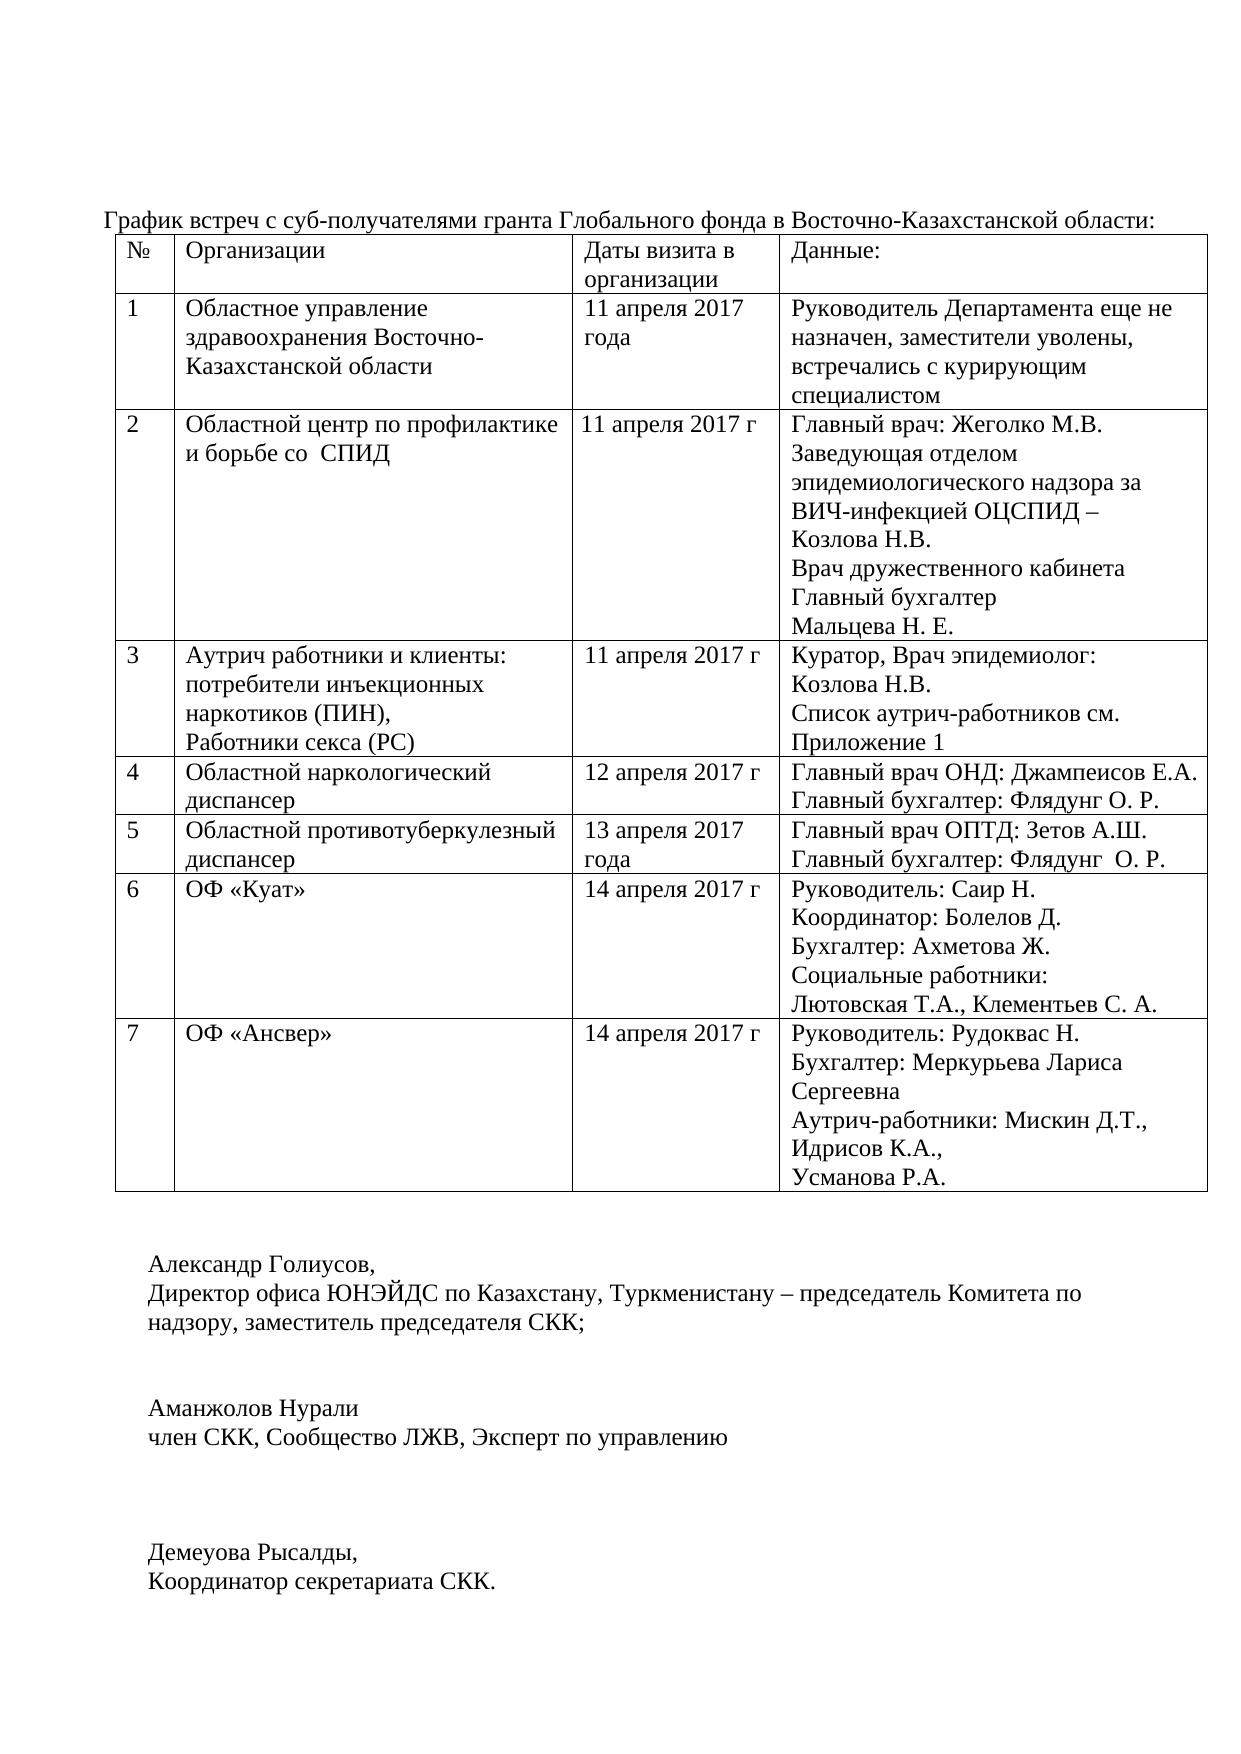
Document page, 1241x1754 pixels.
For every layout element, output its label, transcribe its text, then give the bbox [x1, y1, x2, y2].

table_header № [116, 235, 174, 292]
table_cell Руководитель: Рудоквас Н. Бухгалтер: Меркурьева Лариса Сергеевна Аутрич-работники: Мискин Д.Т., Идрисов К.А., Усманова Р.А. [780, 1019, 1207, 1191]
table_header Даты визита в организации [573, 235, 779, 292]
table_cell 11 апреля 2017 г [573, 410, 779, 639]
table_cell 14 апреля 2017 г [573, 1019, 779, 1191]
table_cell Аутрич работники и клиенты: потребители инъекционных наркотиков (ПИН), Работники секса (РС) [175, 641, 572, 756]
table_cell 7 [116, 1019, 174, 1191]
text Демеуова Рысалды, [148, 1537, 1152, 1566]
table_header Организации [175, 235, 572, 292]
table_cell 5 [116, 815, 174, 873]
text Аманжолов Нурали [148, 1393, 1152, 1422]
table_cell 14 апреля 2017 г [573, 874, 779, 1017]
table_cell 4 [116, 757, 174, 814]
table_cell 11 апреля 2017 года [573, 294, 779, 408]
table_cell 11 апреля 2017 г [573, 641, 779, 756]
text Александр Голиусов, [148, 1249, 1152, 1278]
table_header Данные: [780, 235, 1207, 292]
table_cell 3 [116, 641, 174, 756]
table_cell 2 [116, 410, 174, 639]
table_cell Областной наркологический диспансер [175, 757, 572, 814]
table_cell Руководитель: Саир Н. Координатор: Болелов Д. Бухгалтер: Ахметова Ж. Социальные работники: Лютовская Т.А., Клементьев С. А. [780, 874, 1207, 1017]
text Директор офиса ЮНЭЙДС по Казахстану, Туркменистану – председатель Комитета по надзору, заместитель председателя СКК; [148, 1278, 1152, 1336]
table_cell Областной центр по профилактике и борьбе со СПИД [175, 410, 572, 639]
table_cell Областное управление здравоохранения Восточно-Казахстанской области [175, 294, 572, 408]
text График встреч с суб-получателями гранта Глобального фонда в Восточно-Казахстанской области: [103, 205, 1181, 234]
table_cell 13 апреля 2017 года [573, 815, 779, 873]
text член СКК, Сообщество ЛЖВ, Эксперт по управлению [148, 1422, 1152, 1451]
table_cell 1 [116, 294, 174, 408]
table_cell Областной противотуберкулезный диспансер [175, 815, 572, 873]
table_cell 6 [116, 874, 174, 1017]
table_cell Главный врач ОПТД: Зетов А.Ш. Главный бухгалтер: Флядунг О. Р. [780, 815, 1207, 873]
table_cell Главный врач: Жеголко М.В. Заведующая отделом эпидемиологического надзора за ВИЧ-инфекцией ОЦСПИД – Козлова Н.В. Врач дружественного кабинета Главный бухгалтер Мальцева Н. Е. [780, 410, 1207, 639]
text Координатор секретариата СКК. [148, 1566, 1152, 1594]
table_cell Главный врач ОНД: Джампеисов Е.А. Главный бухгалтер: Флядунг О. Р. [780, 757, 1207, 814]
table_cell ОФ «Ансвер» [175, 1019, 572, 1191]
table_cell Куратор, Врач эпидемиолог: Козлова Н.В. Список аутрич-работников см. Приложение 1 [780, 641, 1207, 756]
table_cell Руководитель Департамента еще не назначен, заместители уволены, встречались с курирующим специалистом [780, 294, 1207, 408]
table_cell ОФ «Куат» [175, 874, 572, 1017]
table_cell 12 апреля 2017 г [573, 757, 779, 814]
